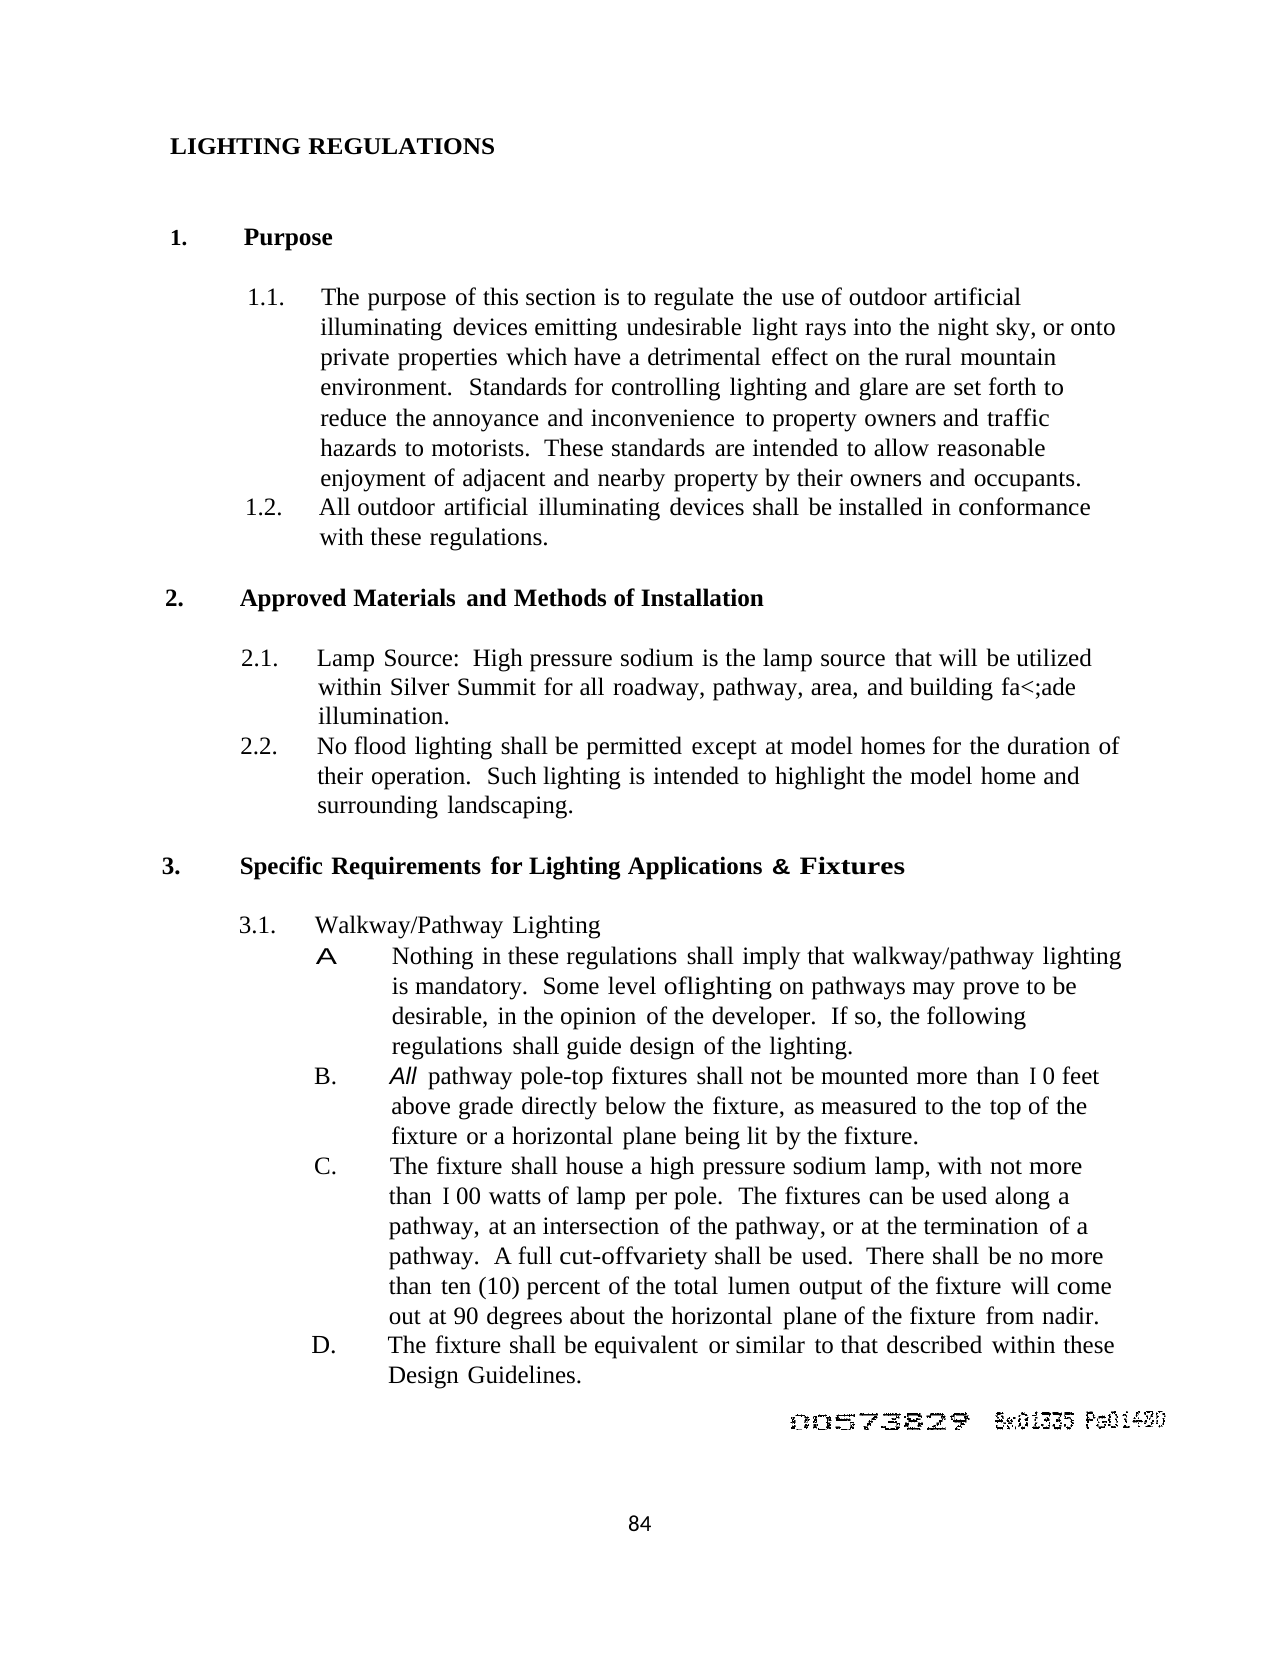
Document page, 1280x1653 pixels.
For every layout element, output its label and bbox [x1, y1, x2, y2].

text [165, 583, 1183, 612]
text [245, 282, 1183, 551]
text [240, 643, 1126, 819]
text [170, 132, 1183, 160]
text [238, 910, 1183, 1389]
picture [786, 1408, 1169, 1430]
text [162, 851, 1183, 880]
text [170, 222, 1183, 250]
